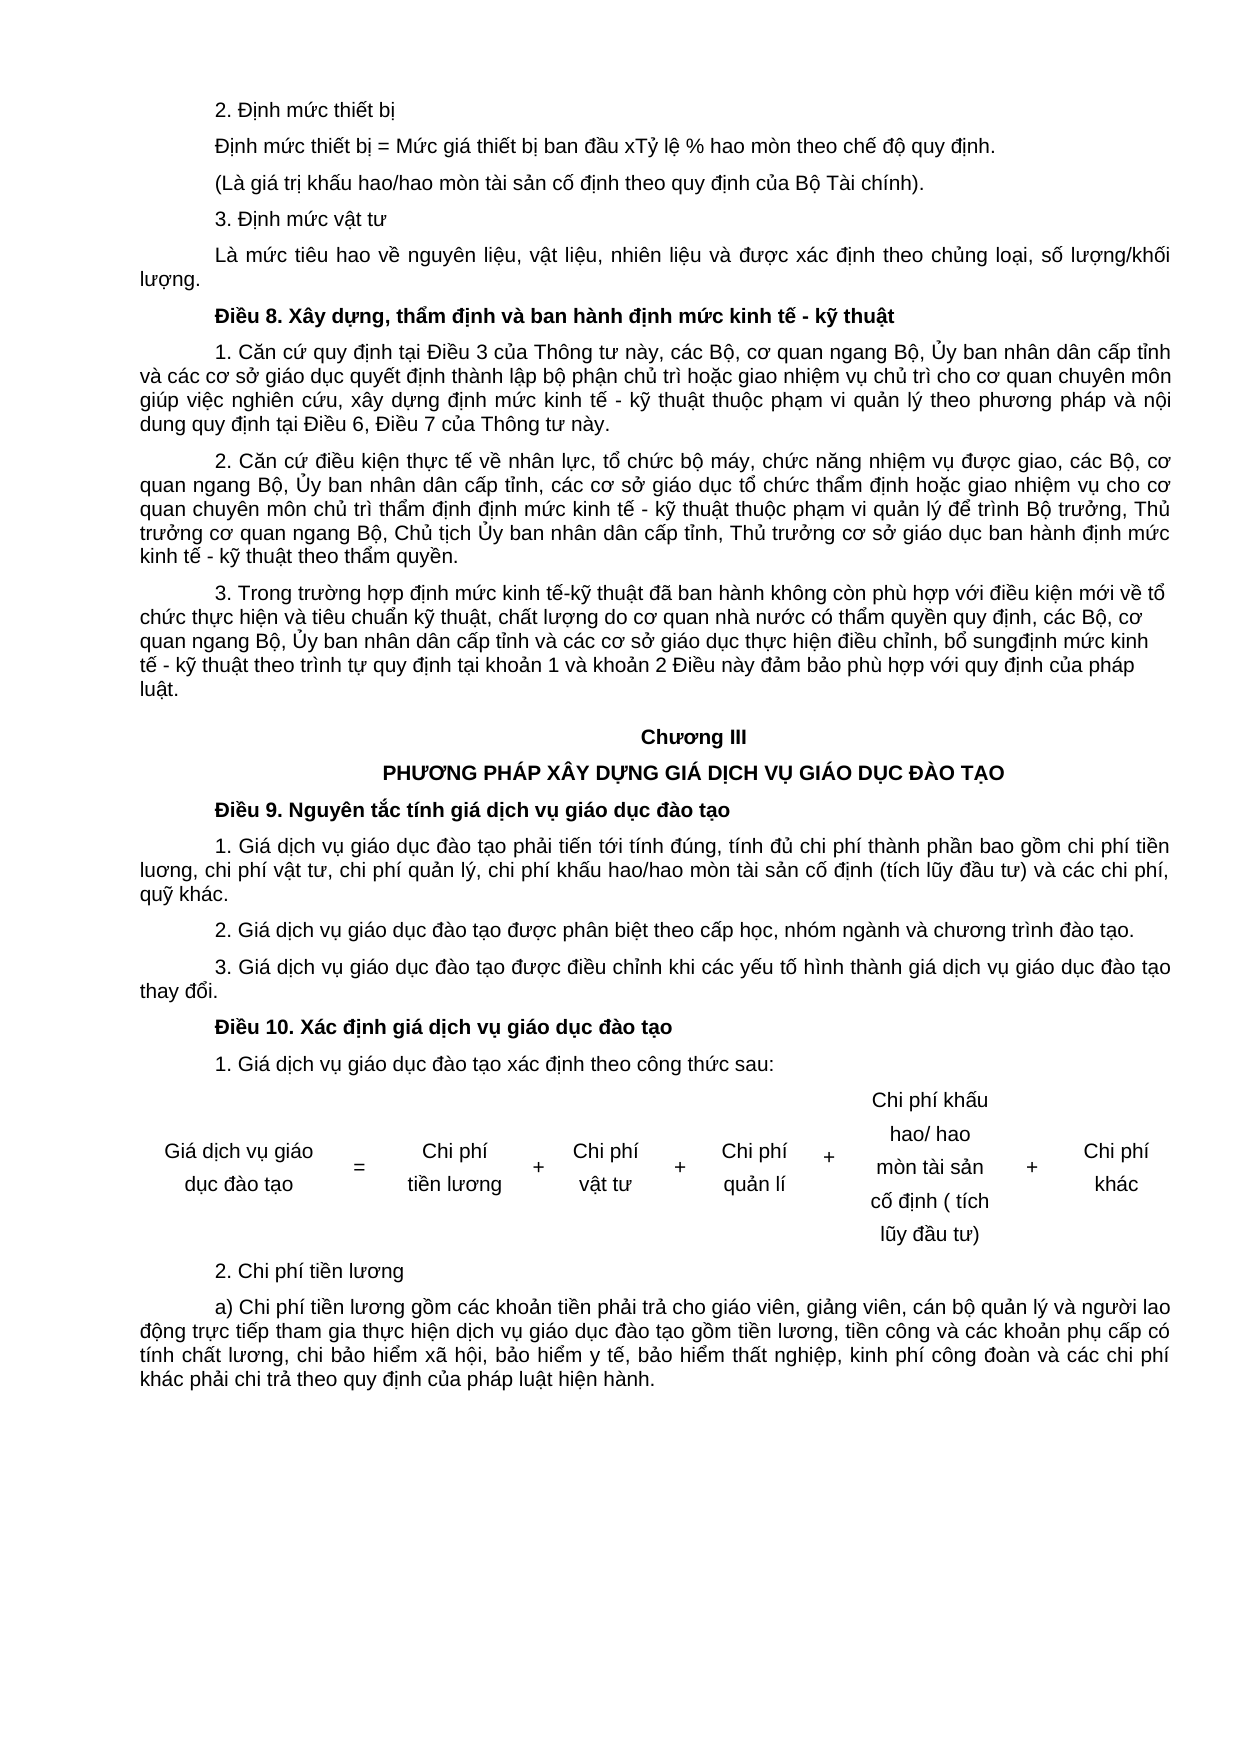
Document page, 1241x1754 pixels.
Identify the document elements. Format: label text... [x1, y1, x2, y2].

table_header Chi phí quản lí [708, 1088, 801, 1259]
table_header + [801, 1088, 857, 1259]
table_header Chi phí khác [1061, 1088, 1172, 1259]
table_header Giá dịch vụ giáo dục đào tạo [151, 1088, 327, 1259]
text 3. Trong trường hợp định mức kinh tế-kỹ thuật đã ban hành không còn phù hợp với điều kiện mới về tổ chức thực hiện và tiêu chuẩn kỹ thuật, chất lượng do cơ quan nhà nước có thẩm quyền quy định, các Bộ, cơ quan ngang Bộ, Ủy ban nhân dân cấp tỉnh và các cơ sở giáo dục thực hiện điều chỉnh, bổ sungđịnh mức kinh tế - kỹ thuật theo trình tự quy định tại khoản 1 và khoản 2 Điều này đảm bảo phù hợp với quy định của pháp luật. [139, 581, 1173, 701]
table_header Chi phí vật tư [559, 1088, 652, 1259]
text Điều 8. Xây dựng, thẩm định và ban hành định mức kinh tế - kỹ thuật [139, 304, 1173, 328]
table_header + [652, 1088, 708, 1259]
text Định mức thiết bị = Mức giá thiết bị ban đầu xTỷ lệ % hao mòn theo chế độ quy định. [139, 134, 1173, 158]
subtitle PHƯƠNG PHÁP XÂY DỰNG GIÁ DỊCH VỤ GIÁO DỤC ĐÀO TẠO [139, 761, 1173, 785]
text 1. Giá dịch vụ giáo dục đào tạo phải tiến tới tính đúng, tính đủ chi phí thành phần bao gồm chi phí tiền luơng, chi phí vật tư, chi phí quản lý, chi phí khấu hao/hao mòn tài sản cố định (tích lũy đầu tư) và các chi phí, quỹ khác. [139, 834, 1173, 906]
text 2. Định mức thiết bị [139, 97, 1173, 121]
text 2. Giá dịch vụ giáo dục đào tạo được phân biệt theo cấp học, nhóm ngành và chương trình đào tạo. [139, 918, 1173, 942]
text Điều 9. Nguyên tắc tính giá dịch vụ giáo dục đào tạo [139, 797, 1173, 821]
subtitle Chương III [139, 724, 1173, 748]
text Điều 10. Xác định giá dịch vụ giáo dục đào tạo [139, 1015, 1173, 1039]
text a) Chi phí tiền lương gồm các khoản tiền phải trả cho giáo viên, giảng viên, cán bộ quản lý và người lao động trực tiếp tham gia thực hiện dịch vụ giáo dục đào tạo gồm tiền lương, tiền công và các khoản phụ cấp có tính chất lương, chi bảo hiểm xã hội, bảo hiểm y tế, bảo hiểm thất nghiệp, kinh phí công đoàn và các chi phí khác phải chi trả theo quy định của pháp luật hiện hành. [139, 1295, 1173, 1391]
text 1. Căn cứ quy định tại Điều 3 của Thông tư này, các Bộ, cơ quan ngang Bộ, Ủy ban nhân dân cấp tỉnh và các cơ sở giáo dục quyết định thành lập bộ phận chủ trì hoặc giao nhiệm vụ chủ trì cho cơ quan chuyên môn giúp việc nghiên cứu, xây dựng định mức kinh tế - kỹ thuật thuộc phạm vi quản lý theo phương pháp và nội dung quy định tại Điều 6, Điều 7 của Thông tư này. [139, 340, 1173, 436]
text 1. Giá dịch vụ giáo dục đào tạo xác định theo công thức sau: [139, 1052, 1173, 1076]
table_header = [327, 1088, 392, 1259]
table_header + [518, 1088, 559, 1259]
text (Là giá trị khấu hao/hao mòn tài sản cố định theo quy định của Bộ Tài chính). [139, 170, 1173, 194]
text 3. Định mức vật tư [139, 207, 1173, 231]
table_header Chi phí tiền lương [392, 1088, 518, 1259]
text 2. Chi phí tiền lương [139, 1259, 1173, 1283]
text 2. Căn cứ điều kiện thực tế về nhân lực, tổ chức bộ máy, chức năng nhiệm vụ được giao, các Bộ, cơ quan ngang Bộ, Ủy ban nhân dân cấp tỉnh, các cơ sở giáo dục tổ chức thẩm định hoặc giao nhiệm vụ cho cơ quan chuyên môn chủ trì thẩm định định mức kinh tế - kỹ thuật thuộc phạm vi quản lý để trình Bộ trưởng, Thủ trưởng cơ quan ngang Bộ, Chủ tịch Ủy ban nhân dân cấp tỉnh, Thủ trưởng cơ sở giáo dục ban hành định mức kinh tế - kỹ thuật theo thẩm quyền. [139, 448, 1173, 568]
text 3. Giá dịch vụ giáo dục đào tạo được điều chỉnh khi các yếu tố hình thành giá dịch vụ giáo dục đào tạo thay đổi. [139, 955, 1173, 1003]
table_header + [1003, 1088, 1061, 1259]
text Là mức tiêu hao về nguyên liệu, vật liệu, nhiên liệu và được xác định theo chủng loại, số lượng/khối lượng. [139, 243, 1173, 291]
table_header Chi phí khấu hao/ hao mòn tài sản cố định ( tích lũy đầu tư) [857, 1088, 1003, 1259]
